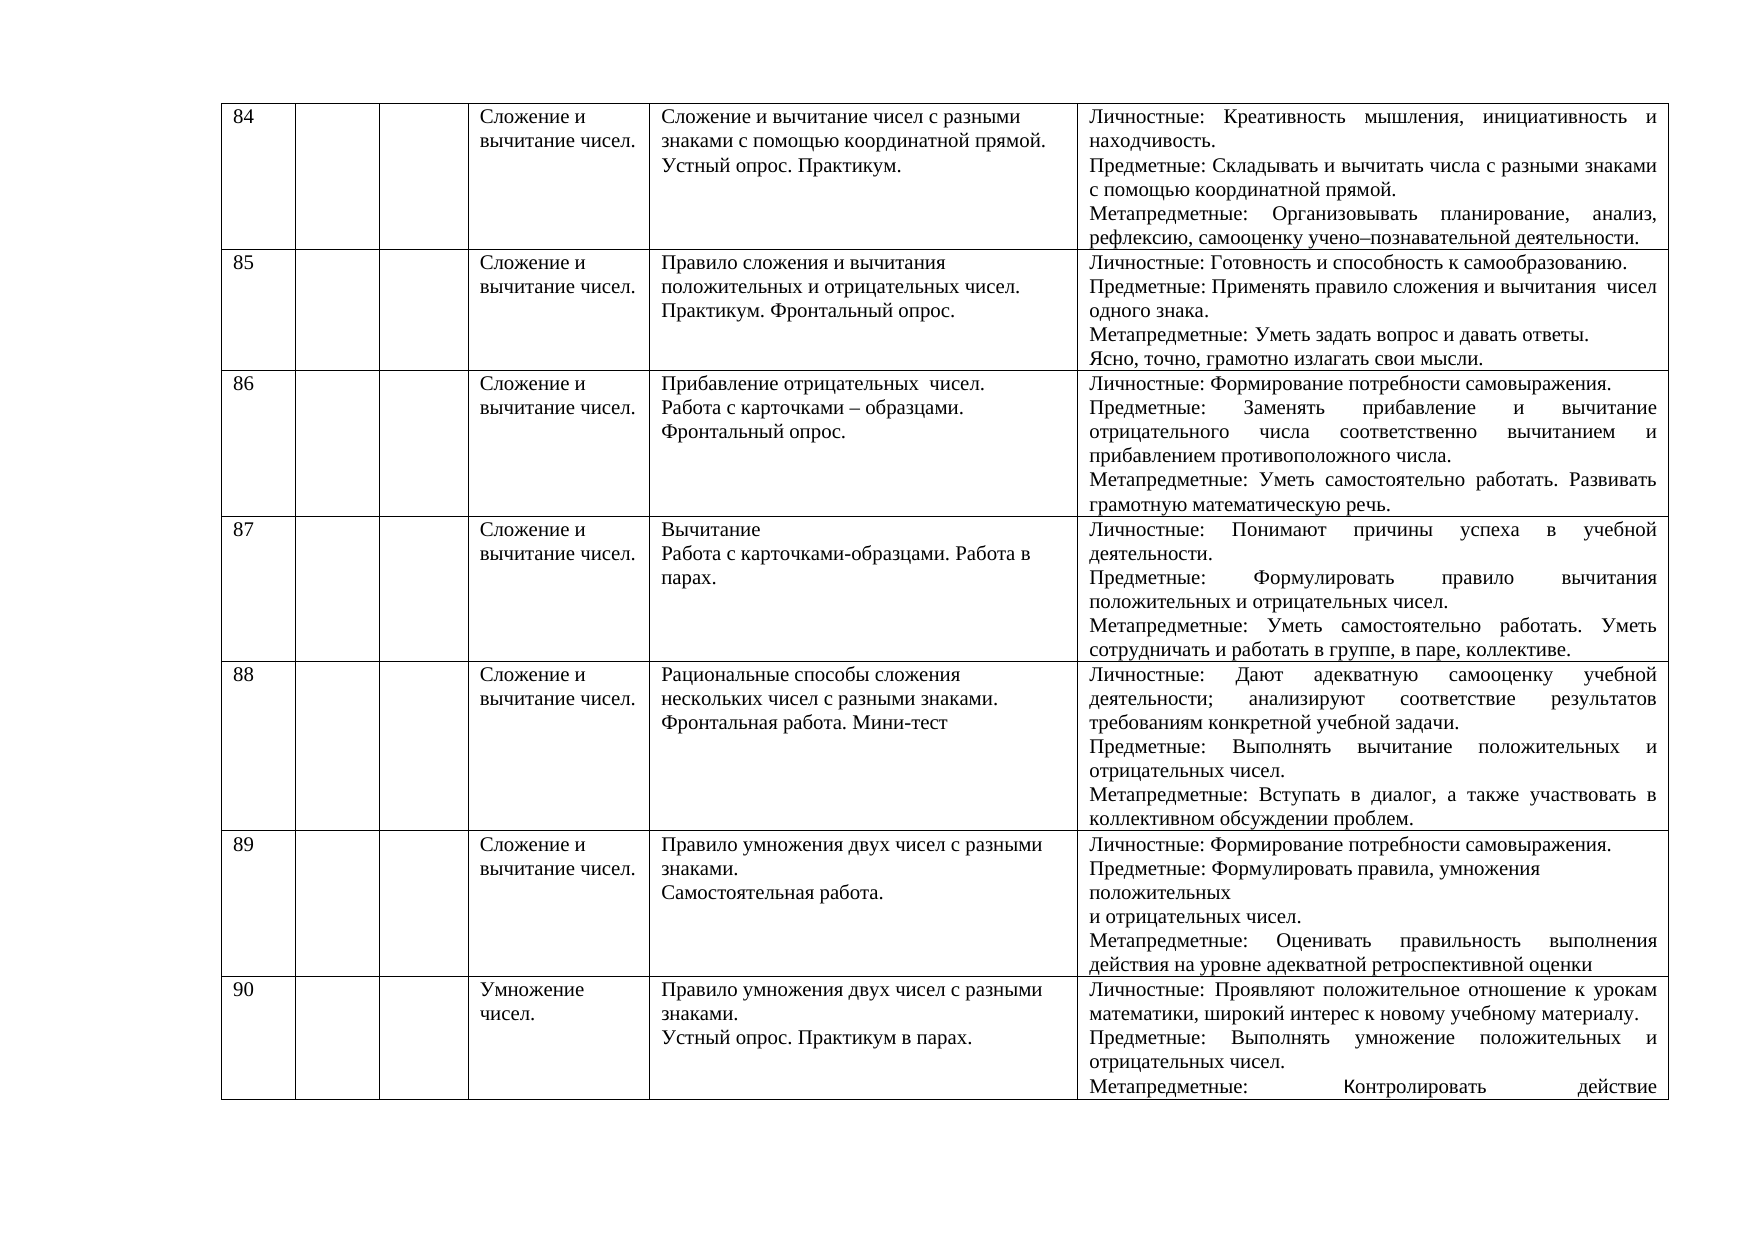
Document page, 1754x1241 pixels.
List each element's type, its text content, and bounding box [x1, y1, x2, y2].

table_cell [380, 104, 468, 249]
table_cell Вычитание Работа с карточками-образцами. Работа в парах. [650, 517, 1077, 661]
table_cell [380, 517, 468, 661]
table_cell [296, 371, 379, 516]
table_cell Личностные: Креативность мышления, инициативность и находчивость. Предметные: Складывать и вычитать числа с разными знаками с помощью координатной прямой. Метапредметные: Организовывать планирование, анализ, рефлексию, самооценку учено–познавательной деятельности. [1078, 104, 1668, 249]
table_cell Личностные: Понимают причины успеха в учебной деятельности. Предметные: Формулировать правило вычитания положительных и отрицательных чисел. Метапредметные: Уметь самостоятельно работать. Уметь сотрудничать и работать в группе, в паре, коллективе. [1078, 517, 1668, 661]
table_cell Личностные: Дают адекватную самооценку учебной деятельности; анализируют соответствие результатов требованиям конкретной учебной задачи. Предметные: Выполнять вычитание положительных и отрицательных чисел. Метапредметные: Вступать в диалог, а также участвовать в коллективном обсуждении проблем. [1078, 662, 1668, 830]
table_cell Сложение и вычитание чисел. [469, 104, 649, 249]
table_cell Сложение и вычитание чисел. [469, 831, 649, 976]
table_cell Правило умножения двух чисел с разными знаками. Самостоятельная работа. [650, 831, 1077, 976]
table_cell Личностные: Формирование потребности самовыражения. Предметные: Заменять прибавление и вычитание отрицательного числа соответственно вычитанием и прибавлением противоположного числа. Метапредметные: Уметь самостоятельно работать. Развивать грамотную математическую речь. [1078, 371, 1668, 516]
table_cell Личностные: Готовность и способность к самообразованию. Предметные: Применять правило сложения и вычитания чисел одного знака. Метапредметные: Уметь задать вопрос и давать ответы. Ясно, точно, грамотно излагать свои мысли. [1078, 250, 1668, 370]
table_cell Рациональные способы сложения нескольких чисел с разными знаками. Фронтальная работа. Мини-тест [650, 662, 1077, 830]
table_cell 89 [222, 831, 295, 976]
table_cell Сложение и вычитание чисел с разными знаками с помощью координатной прямой. Устный опрос. Практикум. [650, 104, 1077, 249]
table_cell 86 [222, 371, 295, 516]
table_cell 88 [222, 662, 295, 830]
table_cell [650, 977, 1077, 1098]
table_cell [380, 250, 468, 370]
table_cell Сложение и вычитание чисел. [469, 250, 649, 370]
table_cell Правило сложения и вычитания положительных и отрицательных чисел. Практикум. Фронтальный опрос. [650, 250, 1077, 370]
table_cell 85 [222, 250, 295, 370]
table_cell [296, 250, 379, 370]
table_cell [296, 831, 379, 976]
table_cell Сложение и вычитание чисел. [469, 517, 649, 661]
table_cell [1078, 977, 1668, 1098]
table_cell [296, 104, 379, 249]
table_cell Личностные: Формирование потребности самовыражения. Предметные: Формулировать правила, умножения положительных и отрицательных чисел. Метапредметные: Оценивать правильность выполнения действия на уровне адекватной ретроспективной оценки [1078, 831, 1668, 976]
table_cell Сложение и вычитание чисел. [469, 371, 649, 516]
table_cell [380, 977, 468, 1098]
table_cell Прибавление отрицательных чисел. Работа с карточками – образцами. Фронтальный опрос. [650, 371, 1077, 516]
table_cell [296, 662, 379, 830]
table_cell [380, 831, 468, 976]
table_cell 87 [222, 517, 295, 661]
table_cell [296, 977, 379, 1098]
table_cell 90 [222, 977, 295, 1098]
table_cell Умножение чисел. [469, 977, 649, 1098]
table_cell [296, 517, 379, 661]
table_cell Сложение и вычитание чисел. [469, 662, 649, 830]
table_cell 84 [222, 104, 295, 249]
table_cell [380, 662, 468, 830]
table_cell [380, 371, 468, 516]
